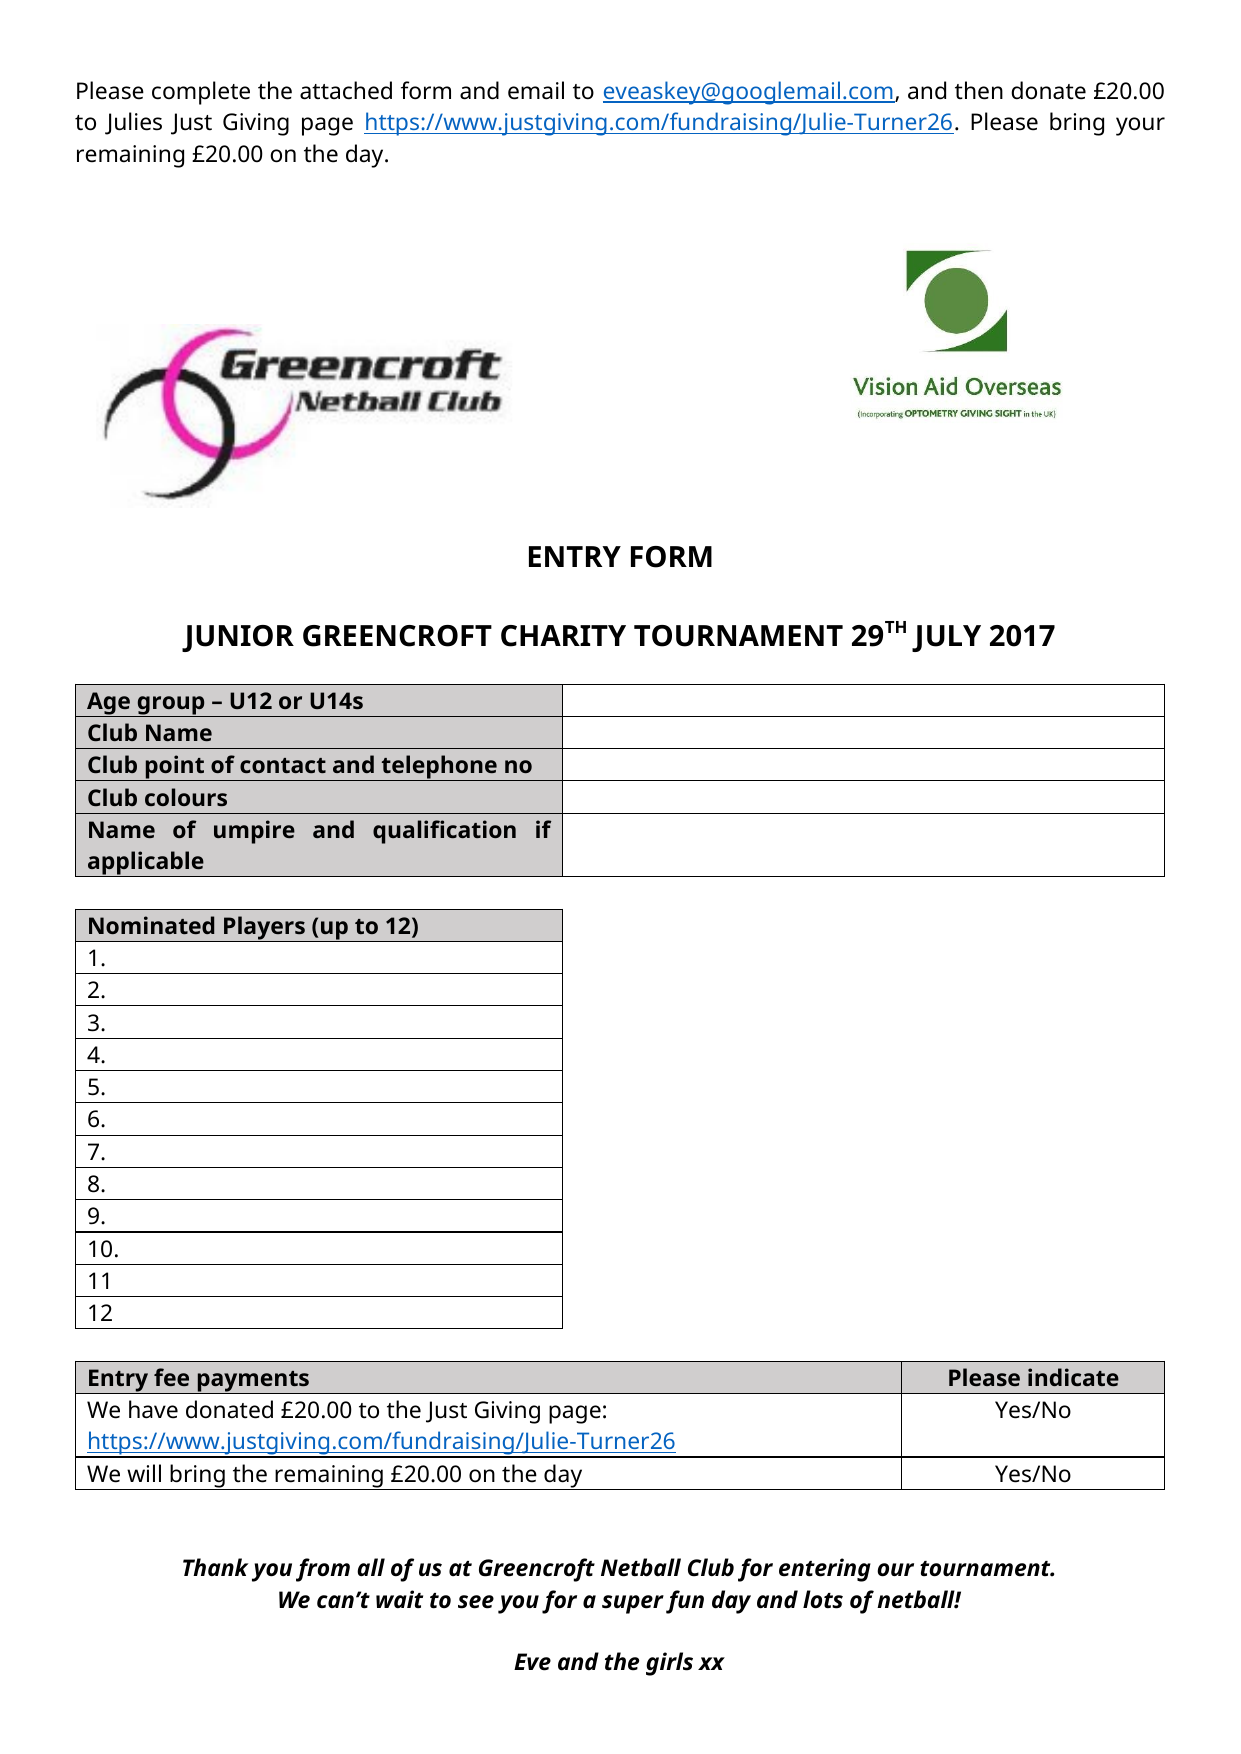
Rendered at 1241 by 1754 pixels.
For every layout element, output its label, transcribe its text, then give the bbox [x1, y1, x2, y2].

table_header Please indicate [902, 1362, 1164, 1393]
table_cell 3. [76, 1006, 562, 1038]
text Please complete the attached form and email to eveaskey@googlemail.com, and then donate £20.00 to Julies Just Giving page https://www.justgiving.com/fundraising/Julie-Turner26. Please bring your remaining £20.00 on the day. [75, 75, 1165, 169]
picture [95, 324, 513, 508]
text ENTRY FORM [75, 536, 1165, 576]
table_cell [563, 781, 1164, 813]
table_cell 4. [76, 1039, 562, 1070]
picture [786, 168, 1126, 508]
table_cell 9. [76, 1200, 562, 1231]
table_cell Name of umpire and qualification if applicable [76, 814, 562, 876]
table_cell [563, 749, 1164, 780]
table_cell Club Name [76, 717, 562, 748]
text Thank you from all of us at Greencroft Netball Club for entering our tournament. [75, 1552, 1165, 1583]
table_header Entry fee payments [76, 1362, 901, 1393]
table_cell We will bring the remaining £20.00 on the day [76, 1458, 901, 1489]
table_cell Club colours [76, 781, 562, 813]
table_cell [563, 717, 1164, 748]
table_cell 8. [76, 1168, 562, 1199]
table_cell 11 [76, 1265, 562, 1296]
table_cell Yes/No [902, 1394, 1164, 1456]
table_header [563, 685, 1164, 716]
table_cell 10. [76, 1233, 562, 1264]
table_cell Yes/No [902, 1458, 1164, 1489]
table_cell 2. [76, 974, 562, 1005]
table_header Nominated Players (up to 12) [76, 910, 562, 941]
table_cell 6. [76, 1103, 562, 1134]
table_cell We have donated £20.00 to the Just Giving page: https://www.justgiving.com/fundraising/Julie-Turner26 [76, 1394, 901, 1456]
table_cell 12 [76, 1297, 562, 1328]
table_cell 5. [76, 1071, 562, 1102]
table_cell 7. [76, 1136, 562, 1167]
text JUNIOR GREENCROFT CHARITY TOURNAMENT 29TH JULY 2017 [75, 615, 1165, 655]
table_cell [563, 814, 1164, 876]
text Eve and the girls xx [75, 1646, 1165, 1677]
table_header Age group – U12 or U14s [76, 685, 562, 716]
text We can’t wait to see you for a super fun day and lots of netball! [75, 1583, 1165, 1615]
table_cell Club point of contact and telephone no [76, 749, 562, 780]
table_cell 1. [76, 942, 562, 973]
